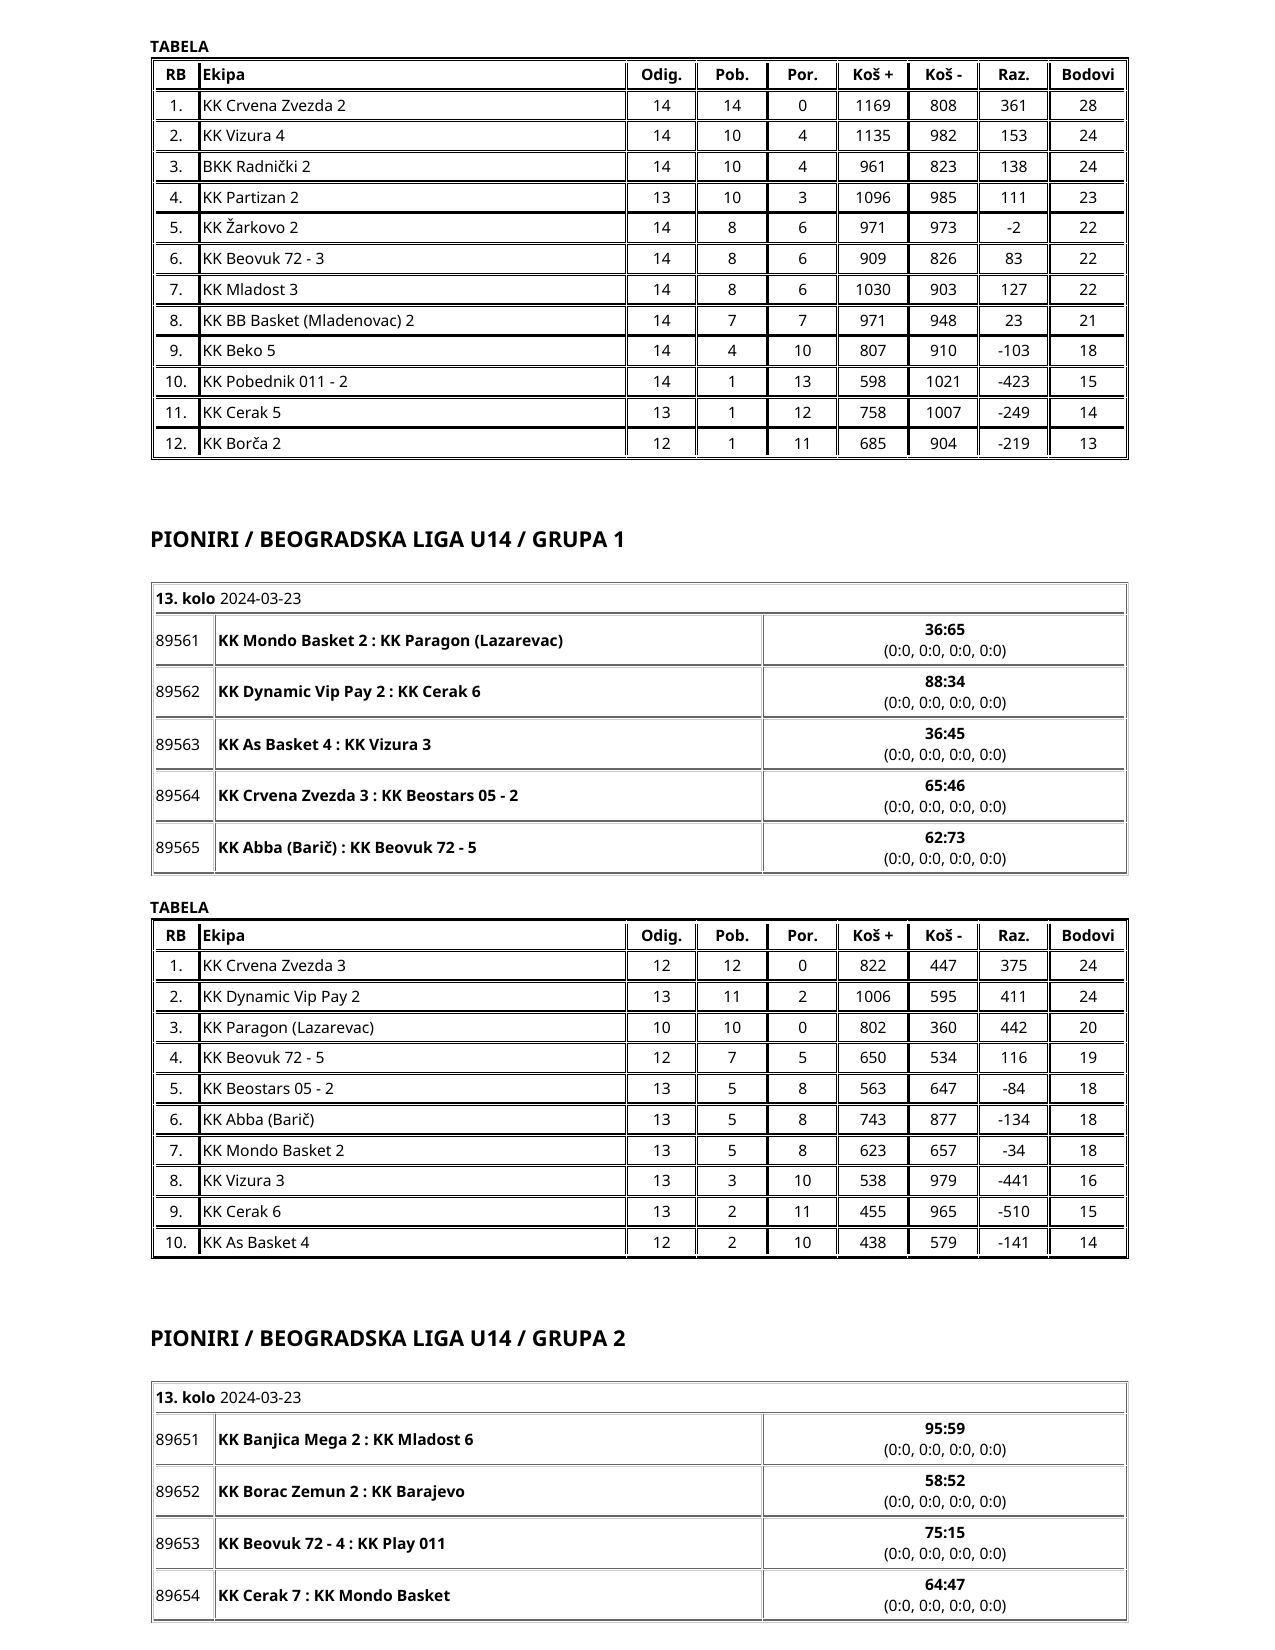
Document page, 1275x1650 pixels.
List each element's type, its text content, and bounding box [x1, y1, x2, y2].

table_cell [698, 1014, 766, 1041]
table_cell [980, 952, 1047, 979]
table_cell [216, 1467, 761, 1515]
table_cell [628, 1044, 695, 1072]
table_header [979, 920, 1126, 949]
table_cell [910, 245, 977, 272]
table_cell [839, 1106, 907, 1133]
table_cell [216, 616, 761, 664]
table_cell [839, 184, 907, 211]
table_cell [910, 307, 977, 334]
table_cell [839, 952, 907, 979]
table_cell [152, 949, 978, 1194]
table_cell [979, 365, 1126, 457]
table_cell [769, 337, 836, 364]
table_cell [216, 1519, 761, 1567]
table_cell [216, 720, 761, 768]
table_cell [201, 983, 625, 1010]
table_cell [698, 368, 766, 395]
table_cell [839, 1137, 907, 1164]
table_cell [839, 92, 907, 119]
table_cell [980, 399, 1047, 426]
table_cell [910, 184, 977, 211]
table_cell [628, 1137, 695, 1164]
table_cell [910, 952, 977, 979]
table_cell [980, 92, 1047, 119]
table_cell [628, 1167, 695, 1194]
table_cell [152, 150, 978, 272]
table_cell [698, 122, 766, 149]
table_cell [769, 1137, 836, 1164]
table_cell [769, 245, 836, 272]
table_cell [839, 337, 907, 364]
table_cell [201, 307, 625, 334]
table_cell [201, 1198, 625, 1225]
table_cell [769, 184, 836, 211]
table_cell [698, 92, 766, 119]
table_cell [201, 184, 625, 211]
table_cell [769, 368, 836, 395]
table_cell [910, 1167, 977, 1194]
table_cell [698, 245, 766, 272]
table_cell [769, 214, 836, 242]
table_header Odig. [626, 61, 697, 88]
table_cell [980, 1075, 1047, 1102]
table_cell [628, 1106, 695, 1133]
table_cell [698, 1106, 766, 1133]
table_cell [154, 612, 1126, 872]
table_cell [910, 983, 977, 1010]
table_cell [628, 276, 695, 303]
text TABELA [150, 876, 1125, 918]
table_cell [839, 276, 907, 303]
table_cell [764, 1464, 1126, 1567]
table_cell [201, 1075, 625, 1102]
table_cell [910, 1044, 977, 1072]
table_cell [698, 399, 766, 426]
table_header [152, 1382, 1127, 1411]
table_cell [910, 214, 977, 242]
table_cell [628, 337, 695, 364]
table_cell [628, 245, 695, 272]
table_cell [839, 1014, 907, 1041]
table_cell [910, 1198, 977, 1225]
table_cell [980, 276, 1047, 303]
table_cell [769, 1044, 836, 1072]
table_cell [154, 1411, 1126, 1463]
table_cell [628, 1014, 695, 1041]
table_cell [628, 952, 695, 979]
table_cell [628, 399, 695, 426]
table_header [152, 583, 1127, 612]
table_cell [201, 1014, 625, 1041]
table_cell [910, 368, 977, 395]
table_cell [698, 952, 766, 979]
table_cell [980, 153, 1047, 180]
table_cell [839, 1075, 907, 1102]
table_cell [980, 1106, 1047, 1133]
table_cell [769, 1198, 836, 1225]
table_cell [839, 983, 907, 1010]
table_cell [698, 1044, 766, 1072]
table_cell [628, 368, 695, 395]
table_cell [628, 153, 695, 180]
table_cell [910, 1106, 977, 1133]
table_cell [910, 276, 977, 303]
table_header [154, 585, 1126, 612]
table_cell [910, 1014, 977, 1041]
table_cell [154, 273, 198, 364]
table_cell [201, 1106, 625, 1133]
table_header RB [154, 61, 199, 88]
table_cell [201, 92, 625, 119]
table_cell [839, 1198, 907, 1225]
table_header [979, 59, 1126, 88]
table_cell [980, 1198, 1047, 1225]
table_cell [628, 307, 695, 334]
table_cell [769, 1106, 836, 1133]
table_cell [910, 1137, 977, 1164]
text TABELA [150, 36, 1125, 57]
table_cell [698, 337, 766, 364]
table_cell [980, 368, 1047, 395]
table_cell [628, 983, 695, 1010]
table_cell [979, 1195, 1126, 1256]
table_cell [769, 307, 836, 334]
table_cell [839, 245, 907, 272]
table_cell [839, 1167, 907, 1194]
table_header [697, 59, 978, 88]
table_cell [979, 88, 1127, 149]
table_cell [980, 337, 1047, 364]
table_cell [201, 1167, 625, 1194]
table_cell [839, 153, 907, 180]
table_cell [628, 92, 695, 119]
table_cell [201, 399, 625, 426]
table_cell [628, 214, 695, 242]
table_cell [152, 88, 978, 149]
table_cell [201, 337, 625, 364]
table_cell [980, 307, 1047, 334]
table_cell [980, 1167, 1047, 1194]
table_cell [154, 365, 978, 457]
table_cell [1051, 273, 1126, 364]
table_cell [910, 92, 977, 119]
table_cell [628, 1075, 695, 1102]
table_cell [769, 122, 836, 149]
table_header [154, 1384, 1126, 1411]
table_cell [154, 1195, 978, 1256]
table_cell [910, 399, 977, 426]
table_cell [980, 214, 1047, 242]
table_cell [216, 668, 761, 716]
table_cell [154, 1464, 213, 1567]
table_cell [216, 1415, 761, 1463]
text PIONIRI / BEOGRADSKA LIGA U14 / GRUPA 2 [150, 1259, 1125, 1381]
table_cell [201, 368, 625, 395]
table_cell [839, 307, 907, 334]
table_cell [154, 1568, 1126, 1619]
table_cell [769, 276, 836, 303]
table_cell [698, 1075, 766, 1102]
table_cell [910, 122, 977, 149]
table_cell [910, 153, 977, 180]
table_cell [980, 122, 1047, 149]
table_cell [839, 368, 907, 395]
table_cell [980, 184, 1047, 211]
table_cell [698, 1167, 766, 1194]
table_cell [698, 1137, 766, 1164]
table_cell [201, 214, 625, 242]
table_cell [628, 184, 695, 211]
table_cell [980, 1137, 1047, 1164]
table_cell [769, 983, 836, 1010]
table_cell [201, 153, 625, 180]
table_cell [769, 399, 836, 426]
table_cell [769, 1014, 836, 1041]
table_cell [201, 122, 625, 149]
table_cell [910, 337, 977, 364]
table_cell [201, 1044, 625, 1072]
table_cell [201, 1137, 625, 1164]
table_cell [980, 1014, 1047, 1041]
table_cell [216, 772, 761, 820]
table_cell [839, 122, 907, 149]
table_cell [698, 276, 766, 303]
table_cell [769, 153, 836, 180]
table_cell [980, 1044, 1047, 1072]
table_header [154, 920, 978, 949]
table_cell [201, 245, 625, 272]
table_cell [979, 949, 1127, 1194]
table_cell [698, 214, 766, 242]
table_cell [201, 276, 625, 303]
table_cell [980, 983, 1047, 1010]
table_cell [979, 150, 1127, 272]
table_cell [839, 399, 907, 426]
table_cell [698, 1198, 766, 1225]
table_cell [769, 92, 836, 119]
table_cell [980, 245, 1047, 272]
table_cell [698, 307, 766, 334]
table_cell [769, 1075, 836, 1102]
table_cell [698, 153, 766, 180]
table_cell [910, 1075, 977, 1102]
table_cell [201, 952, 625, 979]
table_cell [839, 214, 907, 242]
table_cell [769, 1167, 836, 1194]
text PIONIRI / BEOGRADSKA LIGA U14 / GRUPA 1 [150, 460, 1125, 582]
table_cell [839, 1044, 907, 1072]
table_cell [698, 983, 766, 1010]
table_header Ekipa [199, 61, 626, 88]
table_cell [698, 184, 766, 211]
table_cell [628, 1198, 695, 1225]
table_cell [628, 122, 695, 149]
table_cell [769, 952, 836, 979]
